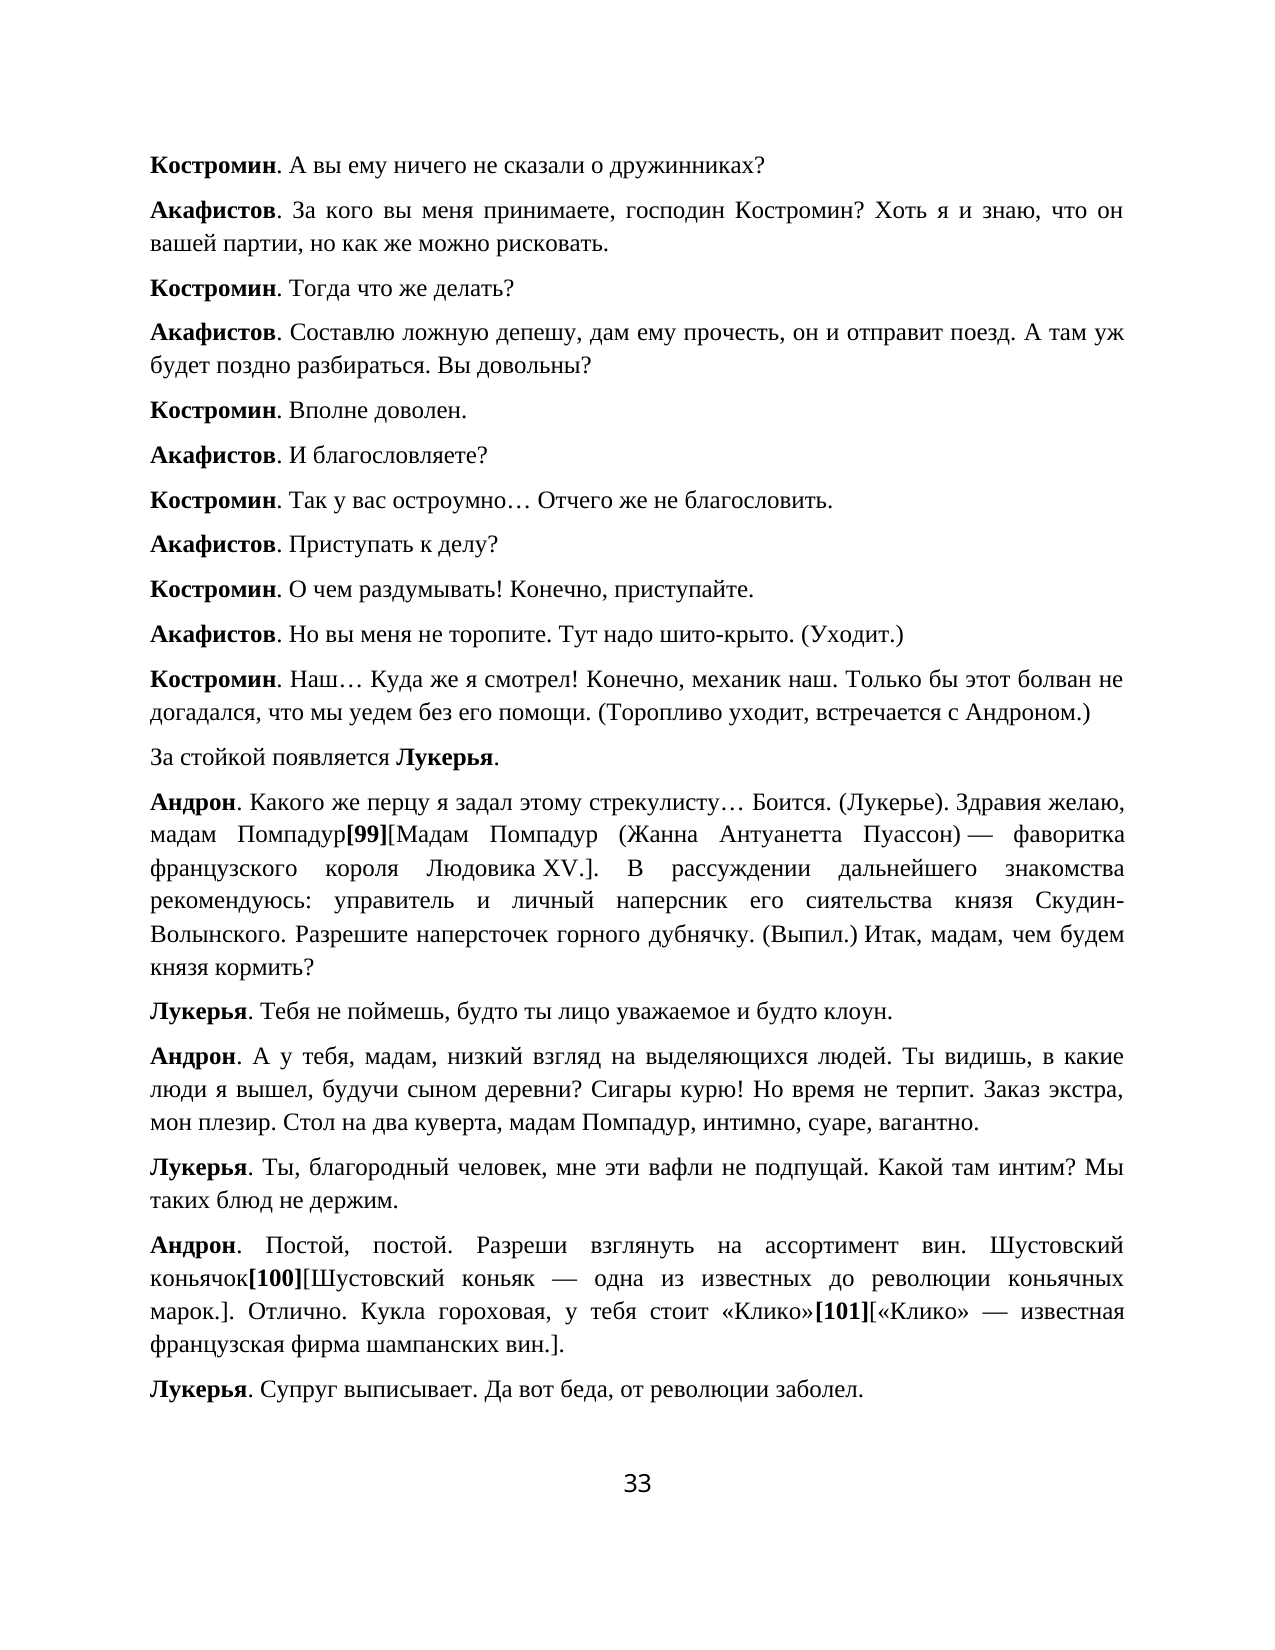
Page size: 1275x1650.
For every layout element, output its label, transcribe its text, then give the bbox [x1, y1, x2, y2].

text Костромин. Так у вас остроумно… Отчего же не благословить. [150, 485, 1125, 513]
text Костромин. Вполне доволен. [150, 395, 1125, 424]
text Андрон. А у тебя, мадам, низкий взгляд на выделяющихся людей. Ты видишь, в какие люди я вышел, будучи сыном деревни? Сигары курю! Но время не терпит. Заказ экстра, мон плезир. Стол на два куверта, мадам Помпадур, интимно, суаре, вагантно. [150, 1041, 1125, 1136]
text Костромин. А вы ему ничего не сказали о дружинниках? [150, 150, 1125, 179]
text Костромин. Наш… Куда же я смотрел! Конечно, механик наш. Только бы этот болван не догадался, что мы уедем без его помощи. (Торопливо уходит, встречается с Андроном.) [150, 664, 1125, 726]
text Костромин. О чем раздумывать! Конечно, приступайте. [150, 574, 1125, 603]
text Лукерья. Тебя не поймешь, будто ты лицо уважаемое и будто клоун. [150, 996, 1125, 1025]
text Акафистов. Но вы меня не торопите. Тут надо шито-крыто. (Уходит.) [150, 619, 1125, 648]
text Акафистов. Приступать к делу? [150, 529, 1125, 558]
text Лукерья. Ты, благородный человек, мне эти вафли не подпущай. Какой там интим? Мы таких блюд не держим. [150, 1152, 1125, 1214]
text Акафистов. И благословляете? [150, 440, 1125, 469]
text Акафистов. Составлю ложную депешу, дам ему прочесть, он и отправит поезд. А там уж будет поздно разбираться. Вы довольны? [150, 317, 1125, 379]
text За стойкой появляется Лукерья. [150, 742, 1125, 771]
text Андрон. Постой, постой. Разреши взглянуть на ассортимент вин. Шустовский коньячок[100][Шустовский коньяк — одна из известных до революции коньячных марок.]. Отлично. Кукла гороховая, у тебя стоит «Клико»[101][«Клико» — известная французская фирма шампанских вин.]. [150, 1230, 1125, 1358]
text Андрон. Какого же перцу я задал этому стрекулисту… Боится. (Лукерье). Здравия желаю, мадам Помпадур[99][Мадам Помпадур (Жанна Антуанетта Пуассон) — фаворитка французского короля Людовика XV.]. В рассуждении дальнейшего знакомства рекомендуюсь: управитель и личный наперсник его сиятельства князя Скудин-Волынского. Разрешите наперсточек горного дубнячку. (Выпил.) Итак, мадам, чем будем князя кормить? [150, 787, 1125, 980]
text Лукерья. Супруг выписывает. Да вот беда, от революции заболел. [150, 1374, 1125, 1402]
text Костромин. Тогда что же делать? [150, 273, 1125, 301]
text Акафистов. За кого вы меня принимаете, господин Костромин? Хоть я и знаю, что он вашей партии, но как же можно рисковать. [150, 195, 1125, 257]
